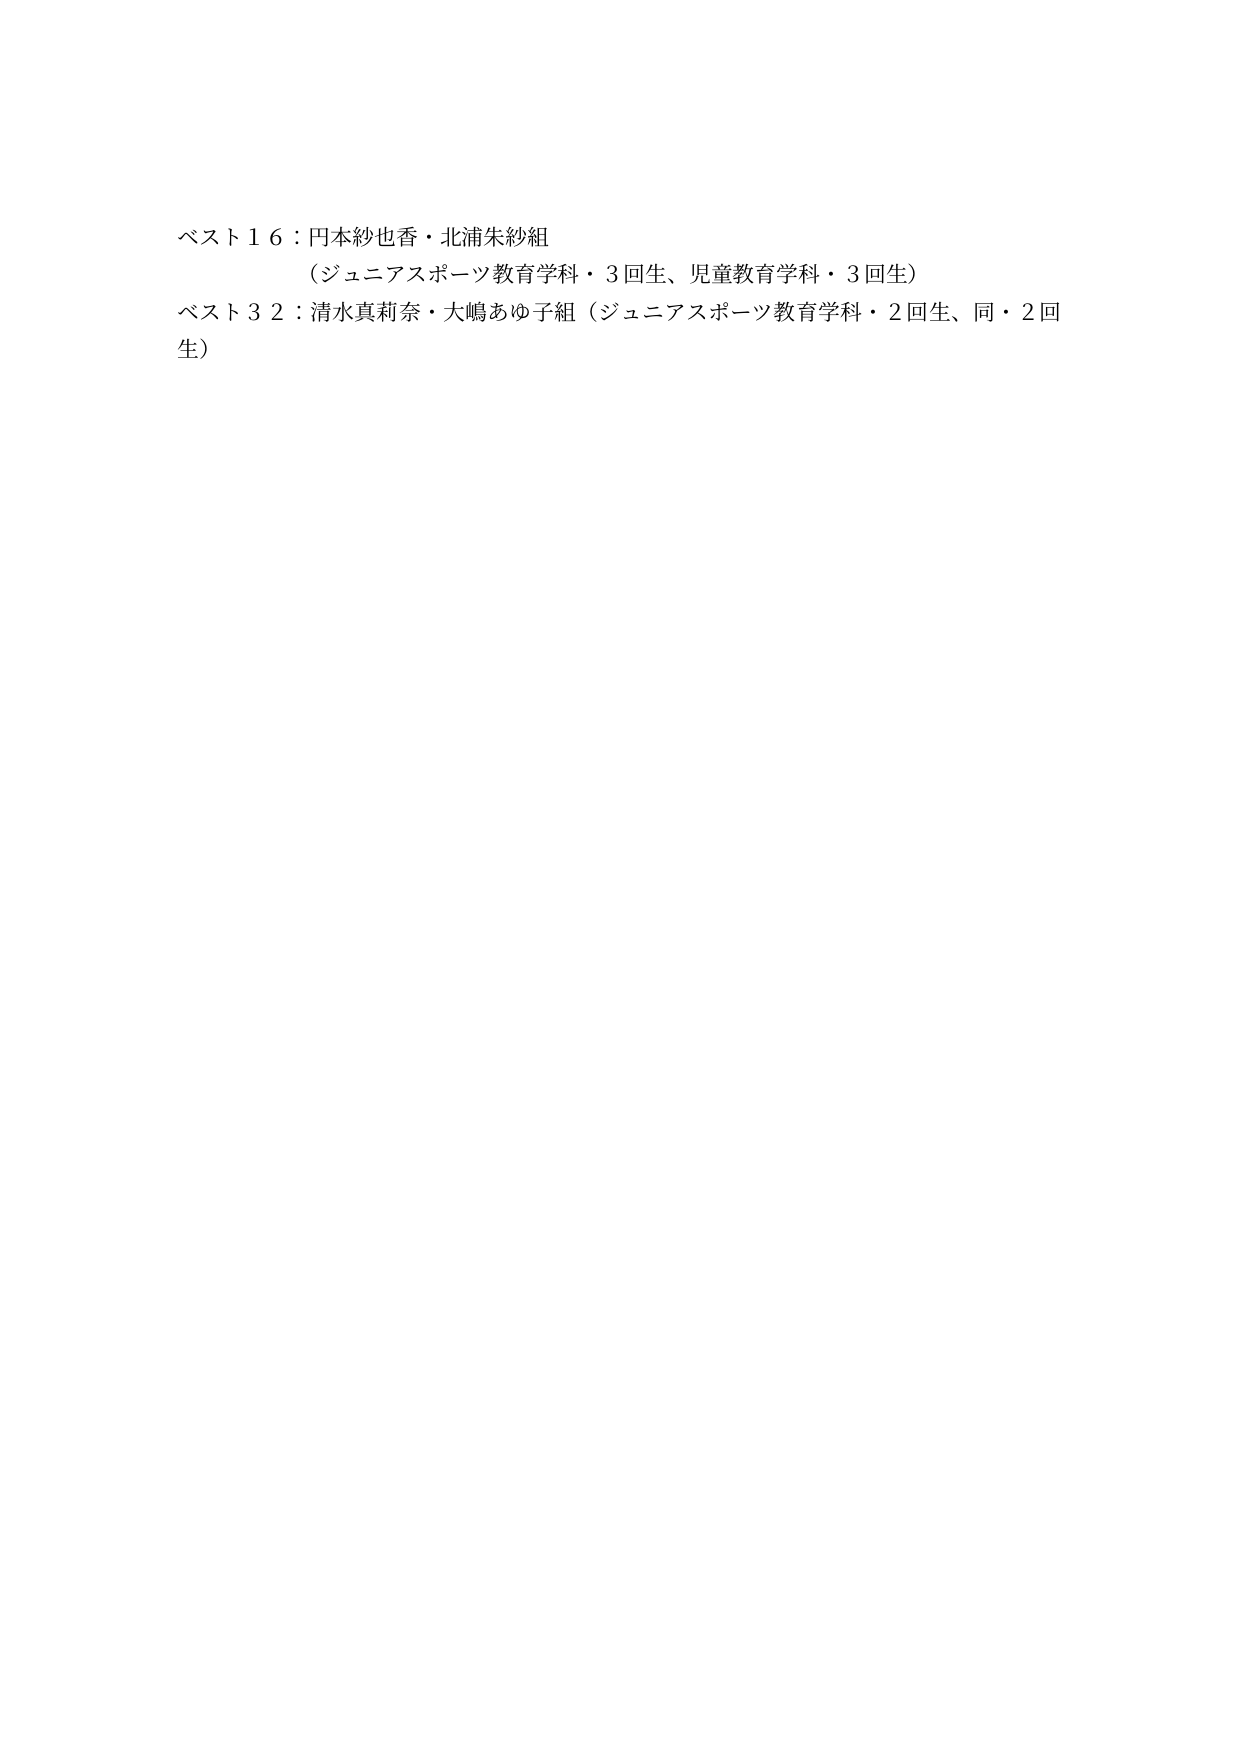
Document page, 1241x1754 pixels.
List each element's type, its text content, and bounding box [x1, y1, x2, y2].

text （ジュニアスポーツ教育学科・３回生、児童教育学科・３回生） [177, 254, 1063, 292]
text ベスト３２：清水真莉奈・大嶋あゆ子組（ジュニアスポーツ教育学科・２回生、同・２回生） [177, 292, 1063, 367]
text ベスト１６：円本紗也香・北浦朱紗組 [177, 217, 1063, 254]
